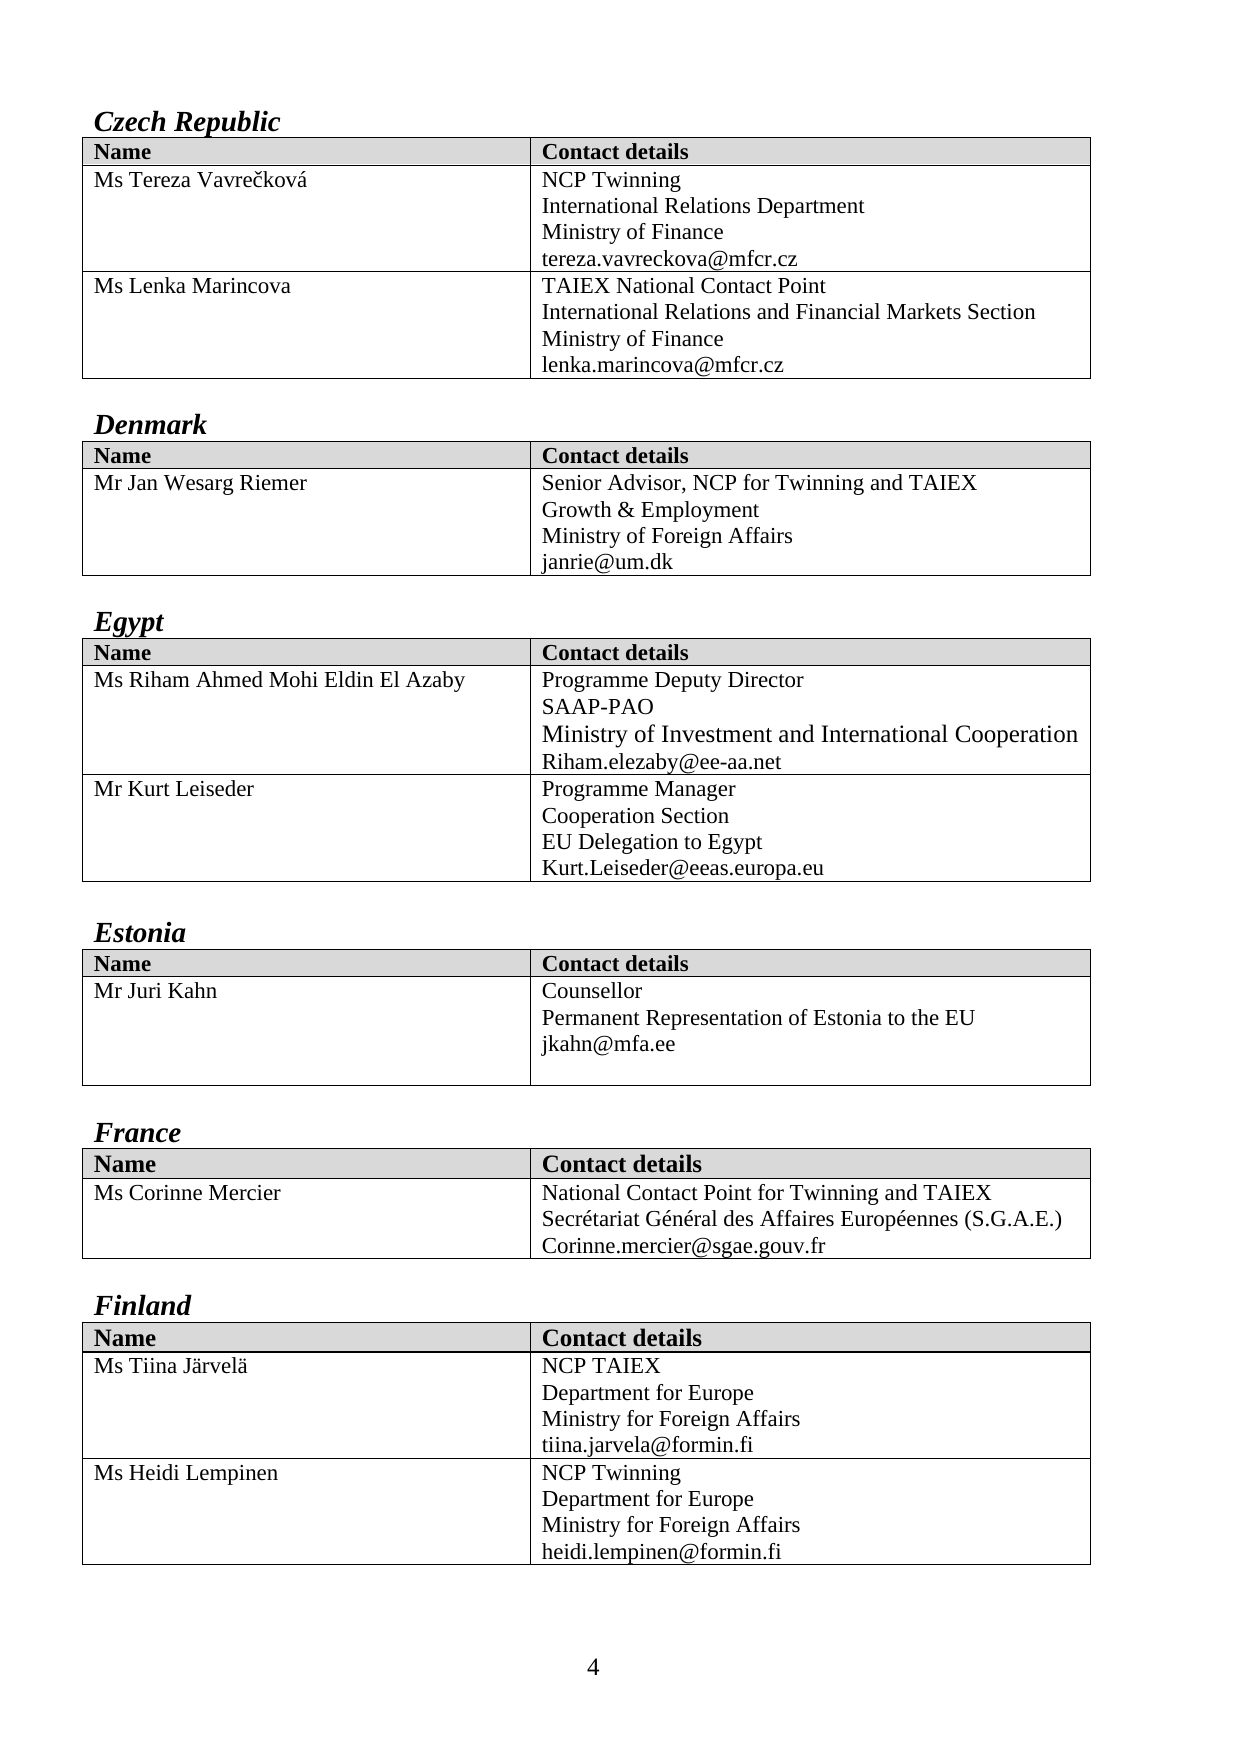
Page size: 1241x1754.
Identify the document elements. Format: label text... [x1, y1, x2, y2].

table_header Name [83, 442, 530, 468]
table_cell Ms Tereza Vavrečková [83, 166, 530, 271]
table_header Contact details [531, 1149, 1090, 1178]
text Egypt [94, 604, 1093, 638]
table_cell NCP Twinning Department for Europe Ministry for Foreign Affairs heidi.lempinen@formin.fi [531, 1459, 1090, 1564]
table_cell National Contact Point for Twinning and TAIEX Secrétariat Général des Affaires Européennes (S.G.A.E.) Corinne.mercier@sgae.gouv.fr [531, 1179, 1090, 1258]
table_cell NCP TAIEX Department for Europe Ministry for Foreign Affairs tiina.jarvela@formin.fi [531, 1353, 1090, 1458]
table_header Contact details [531, 138, 1090, 164]
table_header Name [83, 1149, 530, 1178]
table_header Contact details [531, 639, 1090, 665]
table_cell Mr Juri Kahn [83, 977, 530, 1085]
table_cell Ms Riham Ahmed Mohi Eldin El Azaby [83, 666, 530, 774]
table_cell Ms Tiina Järvelä [83, 1353, 530, 1458]
table_header Contact details [531, 950, 1090, 976]
table_cell TAIEX National Contact Point International Relations and Financial Markets Section Ministry of Finance lenka.marincova@mfcr.cz [531, 272, 1090, 377]
table_cell Senior Advisor, NCP for Twinning and TAIEX Growth & Employment Ministry of Foreign Affairs janrie@um.dk [531, 469, 1090, 575]
text Denmark [94, 407, 1093, 441]
table_header Name [83, 138, 530, 164]
table_cell Programme Manager Cooperation Section EU Delegation to Egypt Kurt.Leiseder@eeas.europa.eu [531, 775, 1090, 881]
table_header Name [83, 1323, 530, 1351]
table_header Contact details [531, 442, 1090, 468]
text Czech Republic [94, 104, 1093, 137]
text Estonia [94, 915, 1093, 949]
table_header Contact details [531, 1323, 1090, 1351]
table_header Name [83, 639, 530, 665]
table_cell Ms Heidi Lempinen [83, 1459, 530, 1564]
table_cell Programme Deputy Director SAAP-PAO Ministry of Investment and International Cooperation Riham.elezaby@ee-aa.net [531, 666, 1090, 774]
text France [94, 1115, 1093, 1148]
table_cell Counsellor Permanent Representation of Estonia to the EU jkahn@mfa.ee [531, 977, 1090, 1085]
table_cell Mr Kurt Leiseder [83, 775, 530, 881]
table_header Name [83, 950, 530, 976]
text Finland [94, 1288, 1093, 1322]
table_cell NCP Twinning International Relations Department Ministry of Finance tereza.vavreckova@mfcr.cz [531, 166, 1090, 271]
table_cell Mr Jan Wesarg Riemer [83, 469, 530, 575]
table_cell Ms Lenka Marincova [83, 272, 530, 377]
table_cell Ms Corinne Mercier [83, 1179, 530, 1258]
